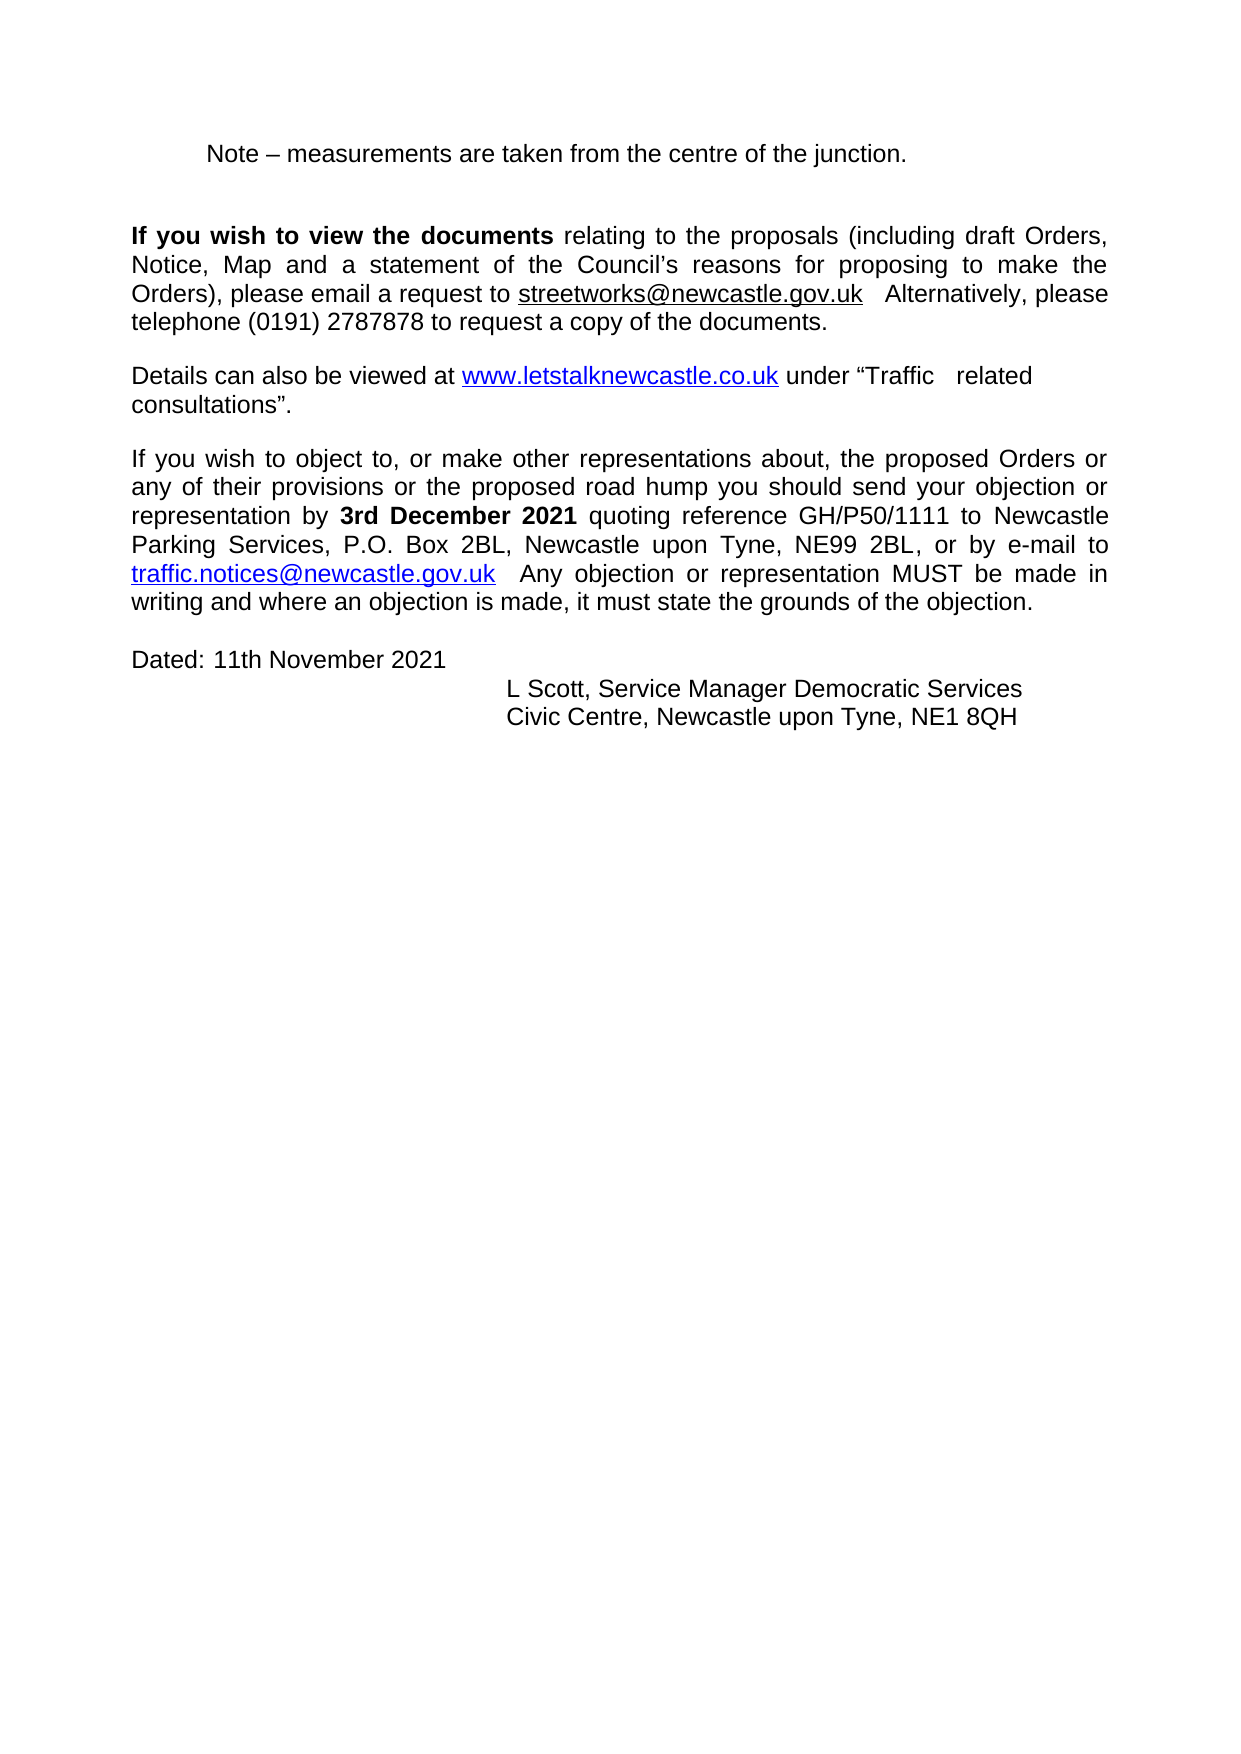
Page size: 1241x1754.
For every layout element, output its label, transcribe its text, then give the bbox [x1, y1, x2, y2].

text Dated: 11th November 2021 [131, 645, 1053, 673]
text Note – measurements are taken from the centre of the junction. [206, 138, 1109, 167]
text If you wish to object to, or make other representations about, the proposed Orders or any of their provisions or the proposed road hump you should send your objection or representation by 3rd December 2021 quoting reference GH/P50/1111 to Newcastle Parking Services, P.O. Box 2BL, Newcastle upon Tyne, NE99 2BL, or by e-mail to traffic.notices@newcastle.gov.uk Any objection or representation MUST be made in writing and where an objection is made, it must state the grounds of the objection. [131, 443, 1109, 616]
text L Scott, Service Manager Democratic Services [506, 673, 1053, 702]
text If you wish to view the documents relating to the proposals (including draft Orders, Notice, Map and a statement of the Council’s reasons for proposing to make the Orders), please email a request to streetworks@newcastle.gov.uk Alternatively, please telephone (0191) 2787878 to request a copy of the documents. [131, 221, 1109, 336]
text Details can also be viewed at www.letstalknewcastle.co.uk under “Traffic related consultations”. [131, 361, 1114, 418]
list Civic Centre, Newcastle upon Tyne, NE1 8QH [206, 702, 1109, 731]
